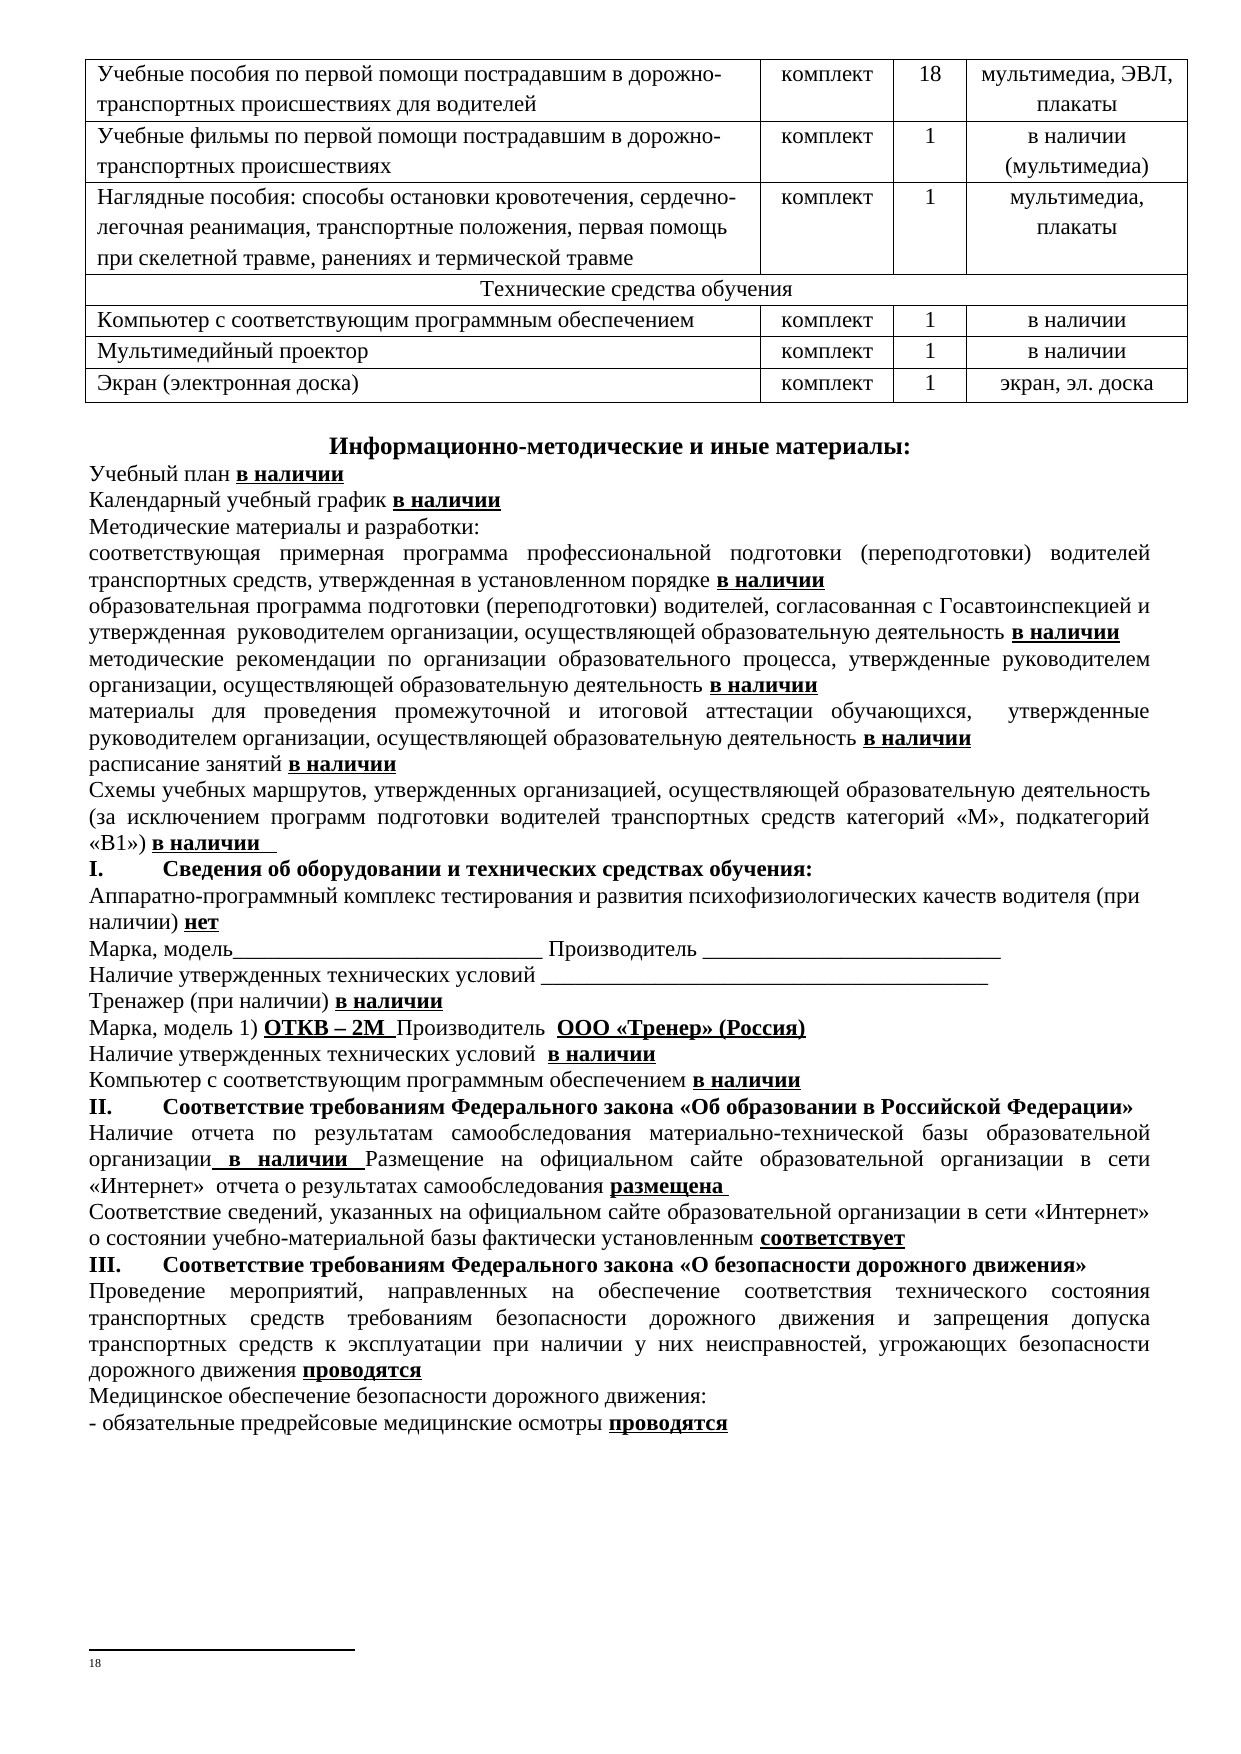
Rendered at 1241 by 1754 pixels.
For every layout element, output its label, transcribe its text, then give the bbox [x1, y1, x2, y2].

text расписание занятий в наличии [89, 750, 1152, 776]
text соответствующая примерная программа профессиональной подготовки (переподготовки) водителей транспортных средств, утвержденная в установленном порядке в наличии [89, 539, 1152, 592]
text Методические материалы и разработки: [89, 513, 1152, 539]
table_cell комплект [761, 337, 893, 367]
text Марка, модель___________________________ Производитель __________________________ [89, 934, 1152, 961]
table_cell 1 [894, 183, 966, 274]
text образовательная программа подготовки (переподготовки) водителей, согласованная с Госавтоинспекцией и утвержденная руководителем организации, осуществляющей образовательную деятельность в наличии [89, 592, 1152, 645]
table_cell Учебные пособия по первой помощи пострадавшим в дорожно-транспортных происшествиях для водителей [86, 60, 760, 121]
list Соответствие требованиям Федерального закона «Об образовании в Российской Федерации» [89, 1093, 1152, 1119]
table_cell в наличии [967, 306, 1187, 336]
table_cell в наличии [967, 337, 1187, 367]
table_cell 1 [894, 122, 966, 182]
text Наличие отчета по результатам самообследования материально-технической базы образовательной организации в наличии Размещение на официальном сайте образовательной организации в сети «Интернет» отчета о результатах самообследования размещена [89, 1119, 1152, 1198]
table_cell комплект [761, 306, 893, 336]
table_cell 1 [894, 337, 966, 367]
list Соответствие требованиям Федерального закона «О безопасности дорожного движения» [89, 1251, 1152, 1277]
text Информационно-методические и иные материалы: [89, 431, 1152, 460]
table_cell Экран (электронная доска) [86, 369, 760, 402]
text Аппаратно-программный комплекс тестирования и развития психофизиологических качеств водителя (при наличии) нет [89, 882, 1152, 934]
text - обязательные предрейсовые медицинские осмотры проводятся [89, 1409, 1152, 1435]
text Наличие утвержденных технических условий _______________________________________ [89, 961, 1152, 987]
text Медицинское обеспечение безопасности дорожного движения: [89, 1383, 1152, 1409]
table_cell мультимедиа, ЭВЛ, плакаты [967, 60, 1187, 121]
table_cell комплект [761, 122, 893, 182]
text Компьютер с соответствующим программным обеспечением в наличии [89, 1066, 1152, 1093]
table_cell Наглядные пособия: способы остановки кровотечения, сердечно-легочная реанимация, транспортные положения, первая помощь при скелетной травме, ранениях и термической травме [86, 183, 760, 274]
table_cell комплект [761, 183, 893, 274]
table_cell 1 [894, 306, 966, 336]
table_cell Мультимедийный проектор [86, 337, 760, 367]
text Проведение мероприятий, направленных на обеспечение соответствия технического состояния транспортных средств требованиям безопасности дорожного движения и запрещения допуска транспортных средств к эксплуатации при наличии у них неисправностей, угрожающих безопасности дорожного движения проводятся [89, 1277, 1152, 1383]
table_cell Компьютер с соответствующим программным обеспечением [86, 306, 760, 336]
table_cell 1 [894, 369, 966, 402]
text Наличие утвержденных технических условий в наличии [89, 1040, 1152, 1066]
text Учебный план в наличии [89, 460, 1152, 487]
list Сведения об оборудовании и технических средствах обучения: [89, 856, 1152, 882]
table_cell комплект [761, 60, 893, 121]
text методические рекомендации по организации образовательного процесса, утвержденные руководителем организации, осуществляющей образовательную деятельность в наличии [89, 645, 1152, 697]
table_cell экран, эл. доска [967, 369, 1187, 402]
table_cell мультимедиа, плакаты [967, 183, 1187, 274]
text материалы для проведения промежуточной и итоговой аттестации обучающихся, утвержденные руководителем организации, осуществляющей образовательную деятельность в наличии [89, 697, 1152, 750]
table_cell в наличии (мультимедиа) [967, 122, 1187, 182]
text Соответствие сведений, указанных на официальном сайте образовательной организации в сети «Интернет» о состоянии учебно-материальной базы фактически установленным соответствует [89, 1198, 1152, 1251]
table_cell Технические средства обучения [86, 275, 1187, 305]
text Тренажер (при наличии) в наличии [89, 987, 1152, 1014]
table_cell Учебные фильмы по первой помощи пострадавшим в дорожно-транспортных происшествиях [86, 122, 760, 182]
text Схемы учебных маршрутов, утвержденных организацией, осуществляющей образовательную деятельность (за исключением программ подготовки водителей транспортных средств категорий «М», подкатегорий «В1») в наличии [89, 776, 1152, 856]
text Марка, модель 1) ОТКВ – 2М Производитель ООО «Тренер» (Россия) [89, 1014, 1152, 1040]
table_cell комплект [761, 369, 893, 402]
table_cell 18 [894, 60, 966, 121]
text Календарный учебный график в наличии [89, 487, 1152, 513]
